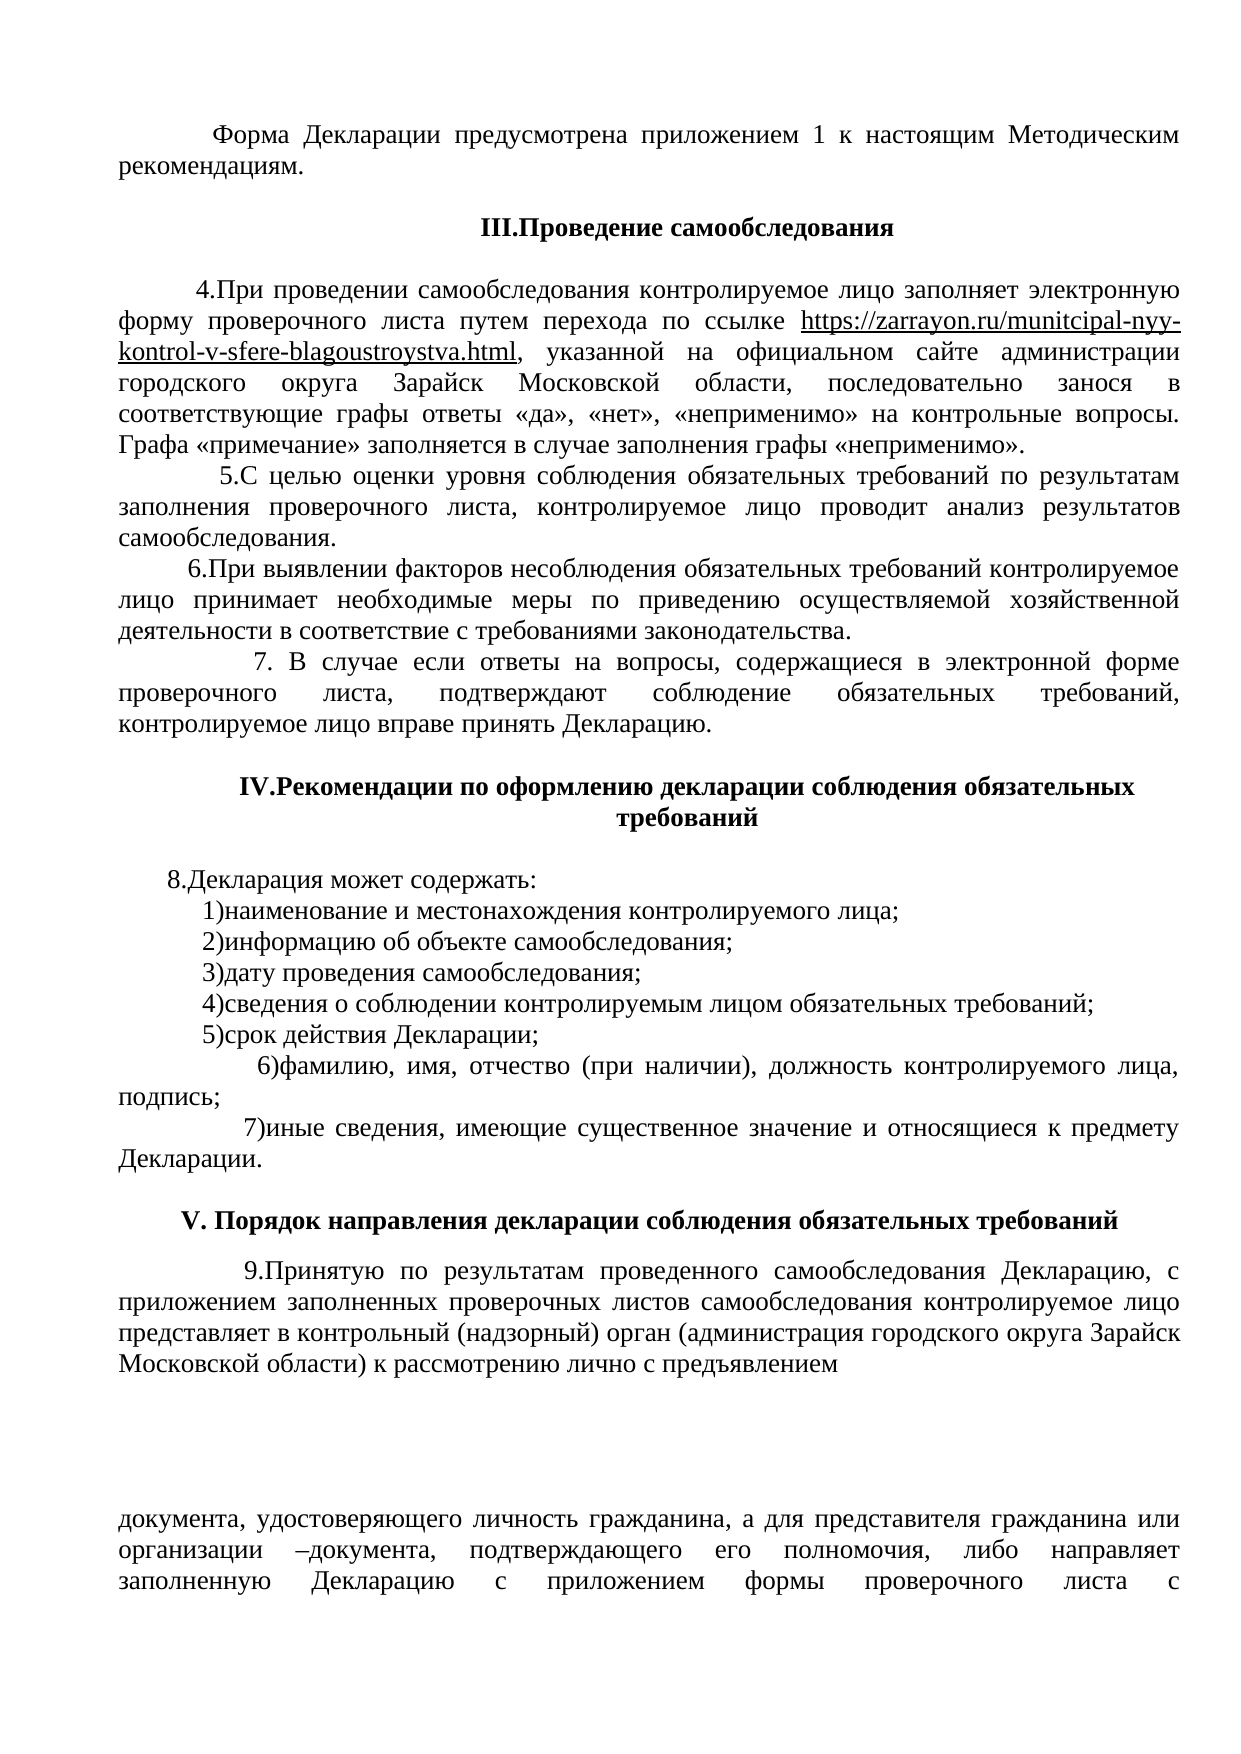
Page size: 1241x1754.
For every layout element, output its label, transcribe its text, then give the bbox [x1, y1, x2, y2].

text 5.С целью оценки уровня соблюдения обязательных требований по результатам заполнения проверочного листа, контролируемое лицо проводит анализ результатов самообследования. [118, 459, 1181, 553]
text 4)сведения о соблюдении контролируемым лицом обязательных требований; [118, 987, 1181, 1018]
text 7. В случае если ответы на вопросы, содержащиеся в электронной форме проверочного листа, подтверждают соблюдение обязательных требований, контролируемое лицо вправе принять Декларацию. [118, 646, 1181, 739]
text V. Порядок направления декларации соблюдения обязательных требований [118, 1204, 1181, 1236]
text 6)фамилию, имя, отчество (при наличии), должность контролируемого лица, подпись; [118, 1049, 1181, 1111]
text 5)срок действия Декларации; [118, 1018, 1181, 1049]
text 8.Декларация может содержать: [118, 863, 1181, 894]
text 9.Принятую по результатам проведенного самообследования Декларацию, с приложением заполненных проверочных листов самообследования контролируемое лицо представляет в контрольный (надзорный) орган (администрация городского округа Зарайск Московской области) к рассмотрению лично с предъявлением [118, 1254, 1181, 1378]
list IV.Рекомендации по оформлению декларации соблюдения обязательных требований [193, 770, 1181, 832]
text 4.При проведении самообследования контролируемое лицо заполняет электронную форму проверочного листа путем перехода по ссылке https://zarrayon.ru/munitcipal-nyy-kontrol-v-sfere-blagoustroystva.html, указанной на официальном сайте администрации городского округа Зарайск Московской области, последовательно занося в соответствующие графы ответы «да», «нет», «неприменимо» на контрольные вопросы. Графа «примечание» заполняется в случае заполнения графы «неприменимо». [118, 273, 1181, 459]
text Форма Декларации предусмотрена приложением 1 к настоящим Методическим рекомендациям. [118, 118, 1181, 180]
text 6.При выявлении факторов несоблюдения обязательных требований контролируемое лицо принимает необходимые меры по приведению осуществляемой хозяйственной деятельности в соответствие с требованиями законодательства. [118, 553, 1181, 646]
list III.Проведение самообследования [193, 211, 1181, 242]
text 1)наименование и местонахождения контролируемого лица; [118, 894, 1181, 925]
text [118, 1502, 1181, 1596]
text 3)дату проведения самообследования; [118, 956, 1181, 987]
text 2)информацию об объекте самообследования; [118, 925, 1181, 956]
text 7)иные сведения, имеющие существенное значение и относящиеся к предмету Декларации. [118, 1111, 1181, 1173]
